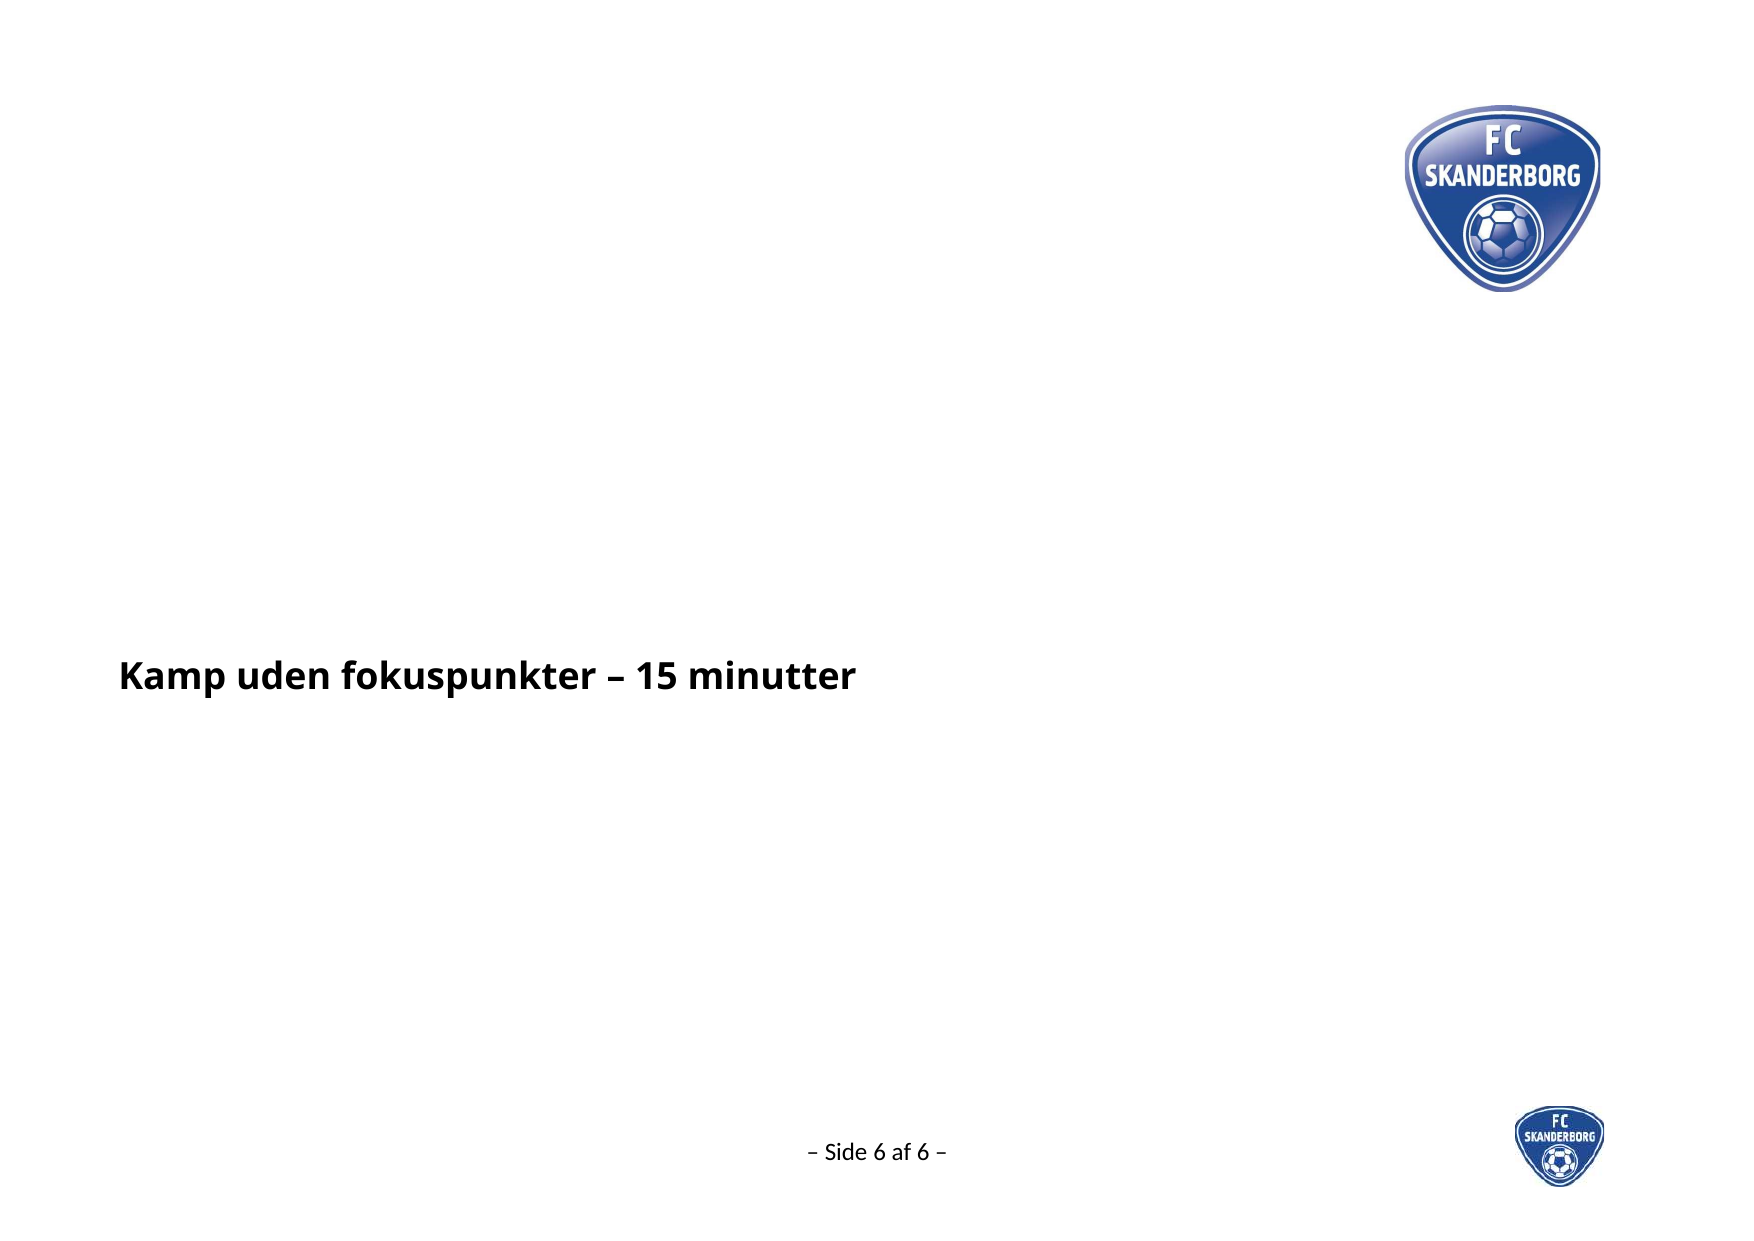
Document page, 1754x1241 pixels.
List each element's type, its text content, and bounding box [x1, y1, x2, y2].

picture [1403, 105, 1600, 290]
picture [1515, 1106, 1605, 1187]
text Kamp uden fokuspunkter – 15 minutter [118, 649, 1636, 700]
